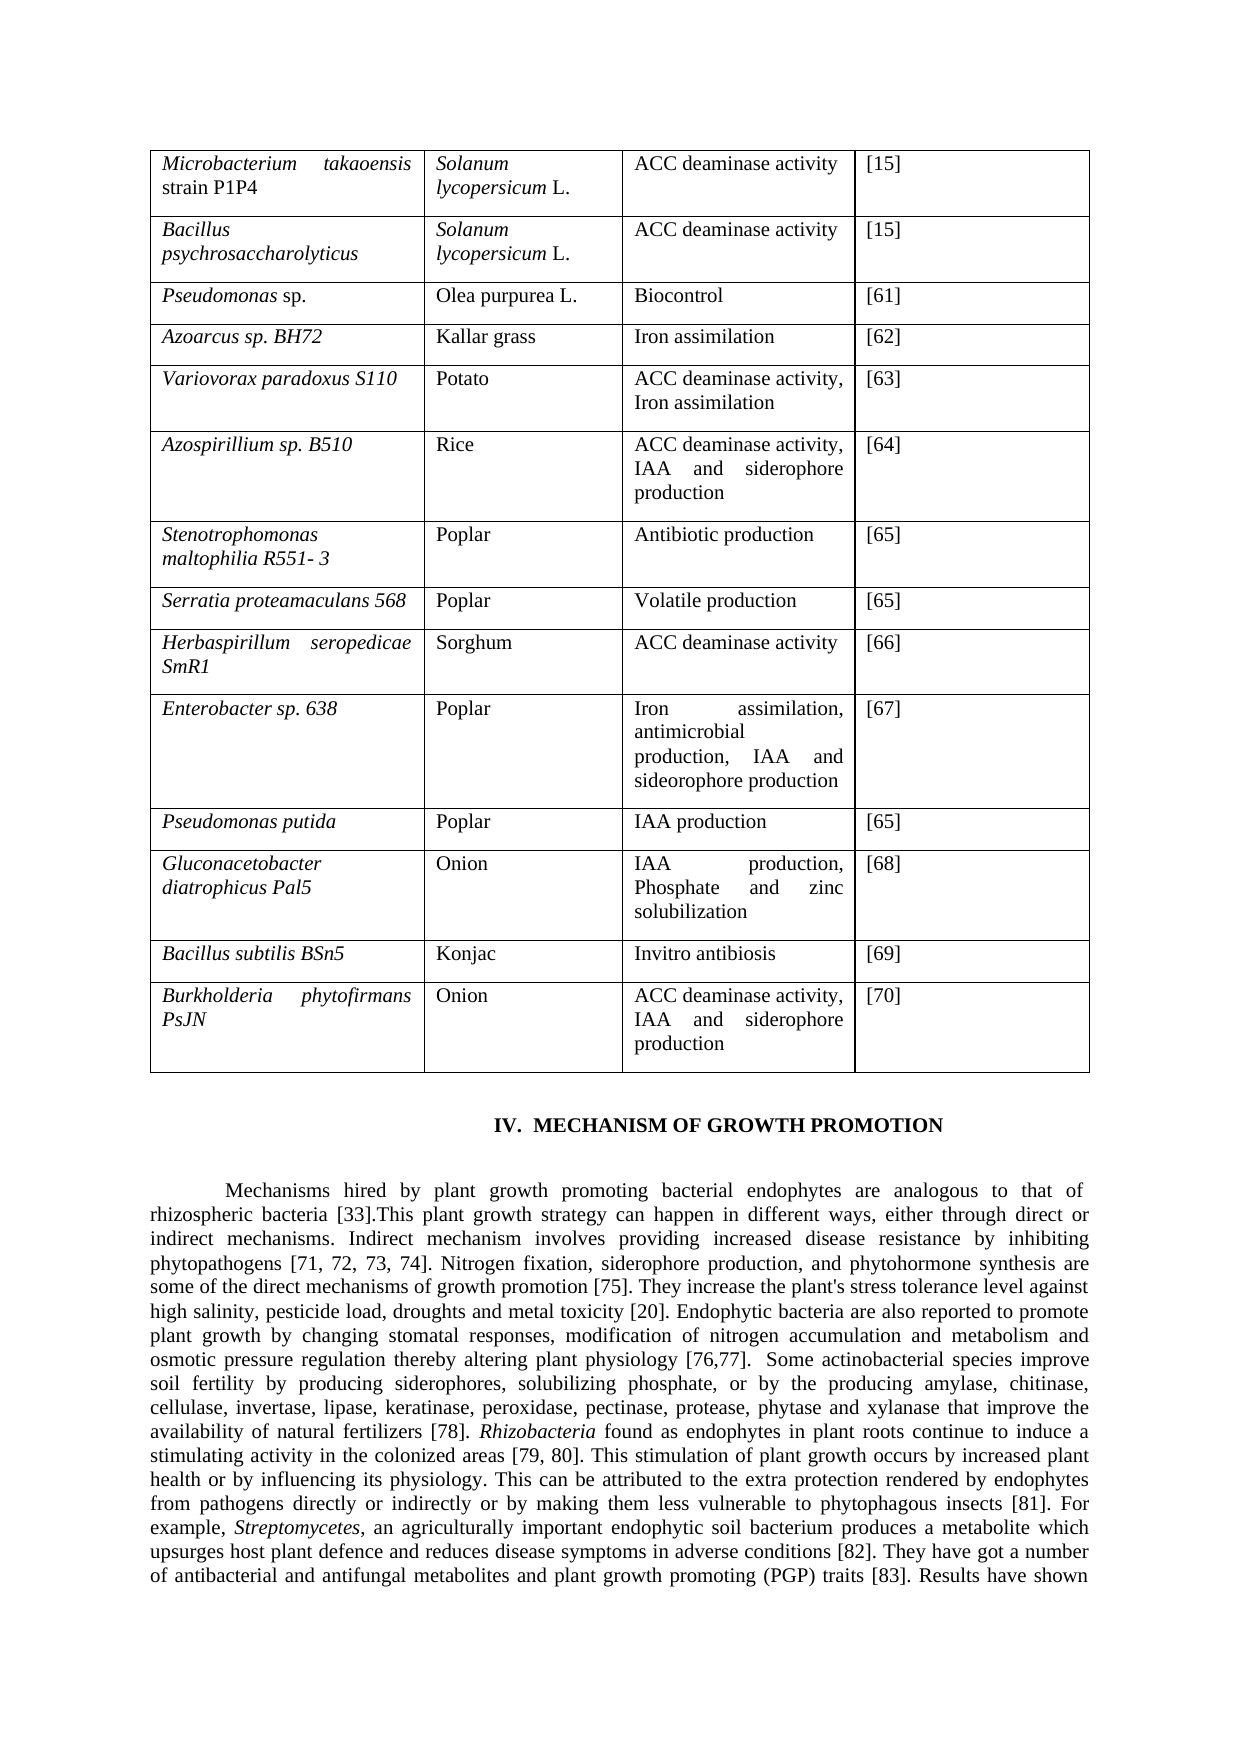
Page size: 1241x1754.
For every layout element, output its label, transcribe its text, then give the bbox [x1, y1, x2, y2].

table_cell Poplar [425, 588, 622, 628]
table_cell [15] [856, 217, 1089, 282]
table_cell Volatile production [623, 588, 854, 628]
table_cell [67] [856, 695, 1089, 808]
table_cell Poplar [425, 809, 622, 850]
table_cell IAA production, Phosphate and zinc solubilization [623, 851, 854, 940]
table_cell Bacillus psychrosaccharolyticus [151, 217, 424, 282]
table_cell Microbacterium takaoensis strain P1P4 [151, 151, 424, 216]
table_cell Azoarcus sp. BH72 [151, 325, 424, 365]
list MECHANISM OF GROWTH PROMOTION [375, 1113, 1090, 1137]
table_cell [65] [856, 809, 1089, 850]
table_cell [70] [856, 983, 1089, 1072]
table_cell Konjac [425, 941, 622, 982]
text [150, 1178, 1090, 1587]
table_cell Sorghum [425, 630, 622, 694]
table_cell Onion [425, 851, 622, 940]
table_cell [68] [856, 851, 1089, 940]
table_cell Stenotrophomonas maltophilia R551- 3 [151, 522, 424, 587]
table_cell Bacillus subtilis BSn5 [151, 941, 424, 982]
table_cell Variovorax paradoxus S110 [151, 366, 424, 431]
table_cell Potato [425, 366, 622, 431]
table_cell IAA production [623, 809, 854, 850]
table_cell [65] [856, 588, 1089, 628]
table_cell Enterobacter sp. 638 [151, 695, 424, 808]
table_cell [15] [856, 151, 1089, 216]
table_cell Solanum lycopersicum L. [425, 217, 622, 282]
table_cell [66] [856, 630, 1089, 694]
table_cell Invitro antibiosis [623, 941, 854, 982]
table_cell ACC deaminase activity [623, 151, 854, 216]
table_cell Herbaspirillum seropedicae SmR1 [151, 630, 424, 694]
table_cell ACC deaminase activity [623, 217, 854, 282]
table_cell Rice [425, 432, 622, 521]
table_cell Iron assimilation, antimicrobial production, IAA and sideorophore production [623, 695, 854, 808]
table_cell Gluconacetobacter diatrophicus Pal5 [151, 851, 424, 940]
table_cell Solanum lycopersicum L. [425, 151, 622, 216]
table_cell [63] [856, 366, 1089, 431]
table_cell Pseudomonas putida [151, 809, 424, 850]
table_cell Pseudomonas sp. [151, 283, 424, 323]
table_cell [69] [856, 941, 1089, 982]
table_cell Poplar [425, 522, 622, 587]
table_cell Burkholderia phytofirmans PsJN [151, 983, 424, 1072]
table_cell Antibiotic production [623, 522, 854, 587]
table_cell Olea purpurea L. [425, 283, 622, 323]
table_cell ACC deaminase activity, Iron assimilation [623, 366, 854, 431]
table_cell ACC deaminase activity [623, 630, 854, 694]
table_cell Onion [425, 983, 622, 1072]
table_cell [65] [856, 522, 1089, 587]
table_cell Biocontrol [623, 283, 854, 323]
table_cell ACC deaminase activity, IAA and siderophore production [623, 983, 854, 1072]
table_cell [61] [856, 283, 1089, 323]
table_cell Iron assimilation [623, 325, 854, 365]
table_cell Kallar grass [425, 325, 622, 365]
table_cell Azospirillium sp. B510 [151, 432, 424, 521]
table_cell [64] [856, 432, 1089, 521]
table_cell Poplar [425, 695, 622, 808]
table_cell [62] [856, 325, 1089, 365]
table_cell Serratia proteamaculans 568 [151, 588, 424, 628]
table_cell ACC deaminase activity, IAA and siderophore production [623, 432, 854, 521]
